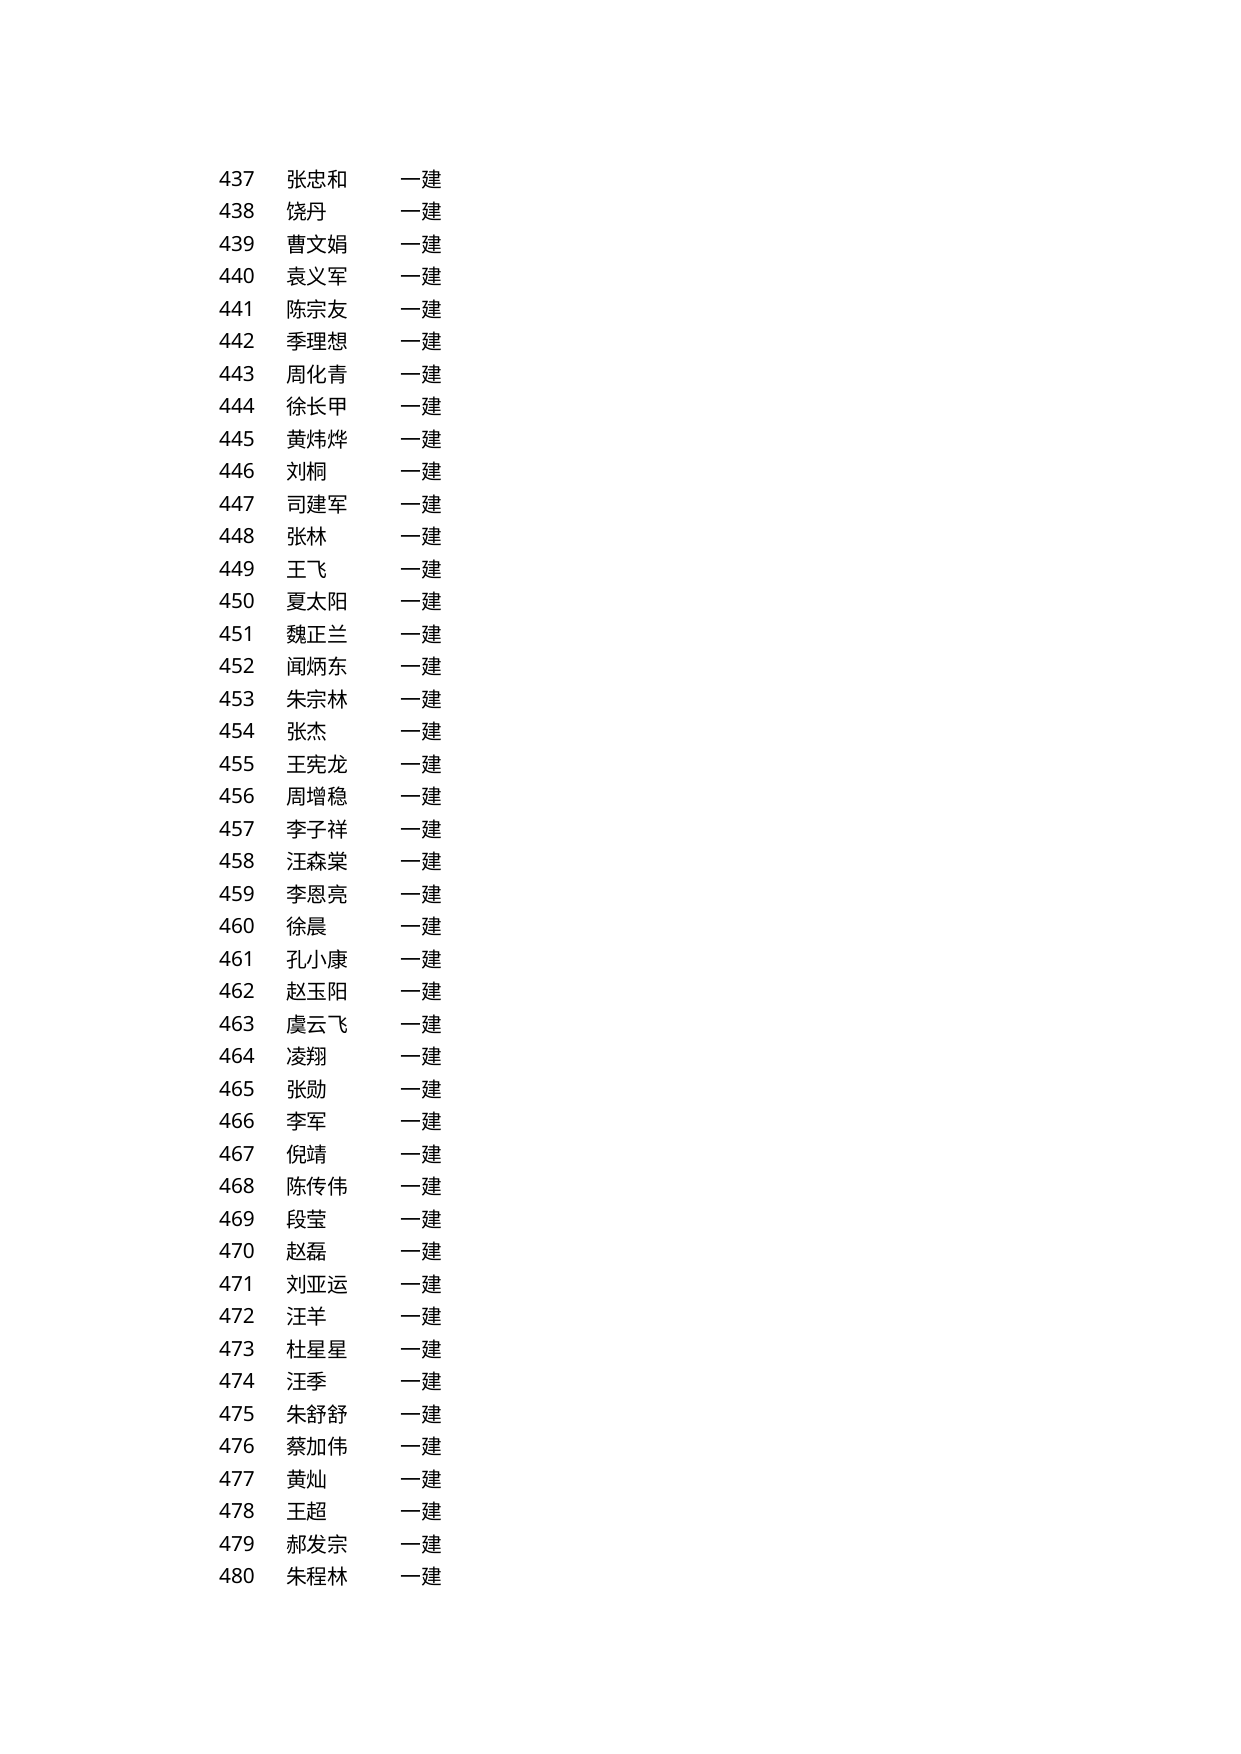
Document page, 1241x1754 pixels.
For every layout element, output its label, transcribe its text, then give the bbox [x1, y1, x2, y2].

table_cell 446 [188, 455, 286, 487]
table_cell 郝发宗 [286, 1527, 400, 1559]
table_cell 一建 [400, 910, 575, 942]
table_cell 周增稳 [286, 780, 400, 812]
table_cell 467 [188, 1137, 286, 1169]
table_cell 一建 [400, 487, 575, 519]
table_cell 季理想 [286, 325, 400, 357]
table_cell 一建 [400, 520, 575, 552]
table_cell 黄炜烨 [286, 422, 400, 454]
table_cell 447 [188, 487, 286, 519]
table_cell 一建 [400, 747, 575, 779]
table_cell 一建 [400, 812, 575, 844]
table_cell 439 [188, 227, 286, 259]
table_cell 孔小康 [286, 942, 400, 974]
table_cell 一建 [400, 357, 575, 389]
table_cell 汪季 [286, 1365, 400, 1397]
table_cell 一建 [400, 1495, 575, 1527]
table_cell 李子祥 [286, 812, 400, 844]
table_cell 倪靖 [286, 1137, 400, 1169]
table_cell 一建 [400, 1300, 575, 1332]
table_cell 一建 [400, 1397, 575, 1429]
table_cell 曹文娟 [286, 227, 400, 259]
table_cell 479 [188, 1527, 286, 1559]
table_cell 闻炳东 [286, 650, 400, 682]
table_cell 一建 [400, 715, 575, 747]
table_cell 张杰 [286, 715, 400, 747]
table_cell 470 [188, 1235, 286, 1267]
table_cell 一建 [400, 845, 575, 877]
table_cell 汪羊 [286, 1300, 400, 1332]
table_cell 一建 [400, 682, 575, 714]
table_cell 朱舒舒 [286, 1397, 400, 1429]
table_cell 一建 [400, 1527, 575, 1559]
table_cell 一建 [400, 975, 575, 1007]
table_cell 476 [188, 1430, 286, 1462]
table_cell 一建 [400, 1267, 575, 1299]
table_cell 一建 [400, 780, 575, 812]
table_cell 张林 [286, 520, 400, 552]
table_cell 468 [188, 1170, 286, 1202]
table_cell 一建 [400, 650, 575, 682]
table_cell 457 [188, 812, 286, 844]
table_cell 441 [188, 292, 286, 324]
table_cell 466 [188, 1105, 286, 1137]
table_cell 475 [188, 1397, 286, 1429]
table_cell 一建 [400, 1170, 575, 1202]
table_cell 一建 [400, 1007, 575, 1039]
table_cell 442 [188, 325, 286, 357]
table_cell 张勋 [286, 1072, 400, 1104]
table_cell 一建 [400, 1430, 575, 1462]
table_cell 王飞 [286, 552, 400, 584]
table_cell 朱程林 [286, 1560, 400, 1592]
table_cell 456 [188, 780, 286, 812]
table_cell 袁义军 [286, 260, 400, 292]
table_cell 夏太阳 [286, 585, 400, 617]
table_cell 一建 [400, 162, 575, 194]
table_cell 一建 [400, 552, 575, 584]
table_cell 一建 [400, 877, 575, 909]
table_cell 455 [188, 747, 286, 779]
table_cell 赵玉阳 [286, 975, 400, 1007]
table_cell 徐长甲 [286, 390, 400, 422]
table_cell 一建 [400, 617, 575, 649]
table_cell 陈宗友 [286, 292, 400, 324]
table_cell 王超 [286, 1495, 400, 1527]
table_cell 453 [188, 682, 286, 714]
table_cell 462 [188, 975, 286, 1007]
table_cell 一建 [400, 1137, 575, 1169]
table_cell 一建 [400, 260, 575, 292]
table_cell 刘桐 [286, 455, 400, 487]
table_cell 460 [188, 910, 286, 942]
table_cell 司建军 [286, 487, 400, 519]
table_cell 凌翔 [286, 1040, 400, 1072]
table_cell 一建 [400, 422, 575, 454]
table_cell 虞云飞 [286, 1007, 400, 1039]
table_cell 赵磊 [286, 1235, 400, 1267]
table_cell 471 [188, 1267, 286, 1299]
table_cell 463 [188, 1007, 286, 1039]
table_cell 一建 [400, 1462, 575, 1494]
table_cell 饶丹 [286, 195, 400, 227]
table_cell 一建 [400, 1202, 575, 1234]
table_cell 一建 [400, 1072, 575, 1104]
table_cell 472 [188, 1300, 286, 1332]
table_cell 478 [188, 1495, 286, 1527]
table_cell 一建 [400, 455, 575, 487]
table_cell 李军 [286, 1105, 400, 1137]
table_cell 一建 [400, 1332, 575, 1364]
table_cell 451 [188, 617, 286, 649]
table_cell 465 [188, 1072, 286, 1104]
table_cell 458 [188, 845, 286, 877]
table_cell 一建 [400, 942, 575, 974]
table_cell 蔡加伟 [286, 1430, 400, 1462]
table_cell 一建 [400, 1105, 575, 1137]
table_cell 徐晨 [286, 910, 400, 942]
table_cell 一建 [400, 390, 575, 422]
table_cell 448 [188, 520, 286, 552]
table_cell 440 [188, 260, 286, 292]
table_cell 一建 [400, 1365, 575, 1397]
table_cell 段莹 [286, 1202, 400, 1234]
table_cell 一建 [400, 1235, 575, 1267]
table_cell 一建 [400, 585, 575, 617]
table_cell 李恩亮 [286, 877, 400, 909]
table_cell 438 [188, 195, 286, 227]
table_cell 469 [188, 1202, 286, 1234]
table_cell 461 [188, 942, 286, 974]
table_cell 黄灿 [286, 1462, 400, 1494]
table_cell 444 [188, 390, 286, 422]
table_cell 473 [188, 1332, 286, 1364]
table_cell 一建 [400, 1560, 575, 1592]
table_cell 一建 [400, 1040, 575, 1072]
table_cell 一建 [400, 325, 575, 357]
table_cell 437 [188, 162, 286, 194]
table_cell 450 [188, 585, 286, 617]
table_cell 汪森棠 [286, 845, 400, 877]
table_cell 魏正兰 [286, 617, 400, 649]
table_cell 王宪龙 [286, 747, 400, 779]
table_cell 一建 [400, 227, 575, 259]
table_cell 459 [188, 877, 286, 909]
table_cell 477 [188, 1462, 286, 1494]
table_cell 陈传伟 [286, 1170, 400, 1202]
table_cell 445 [188, 422, 286, 454]
table_cell 朱宗林 [286, 682, 400, 714]
table_cell 刘亚运 [286, 1267, 400, 1299]
table_cell 449 [188, 552, 286, 584]
table_cell 一建 [400, 292, 575, 324]
table_cell 一建 [400, 195, 575, 227]
table_cell 480 [188, 1560, 286, 1592]
table_cell 454 [188, 715, 286, 747]
table_cell 452 [188, 650, 286, 682]
table_cell 杜星星 [286, 1332, 400, 1364]
table_cell 464 [188, 1040, 286, 1072]
table_cell 张忠和 [286, 162, 400, 194]
table_cell 周化青 [286, 357, 400, 389]
table_cell 474 [188, 1365, 286, 1397]
table_cell 443 [188, 357, 286, 389]
